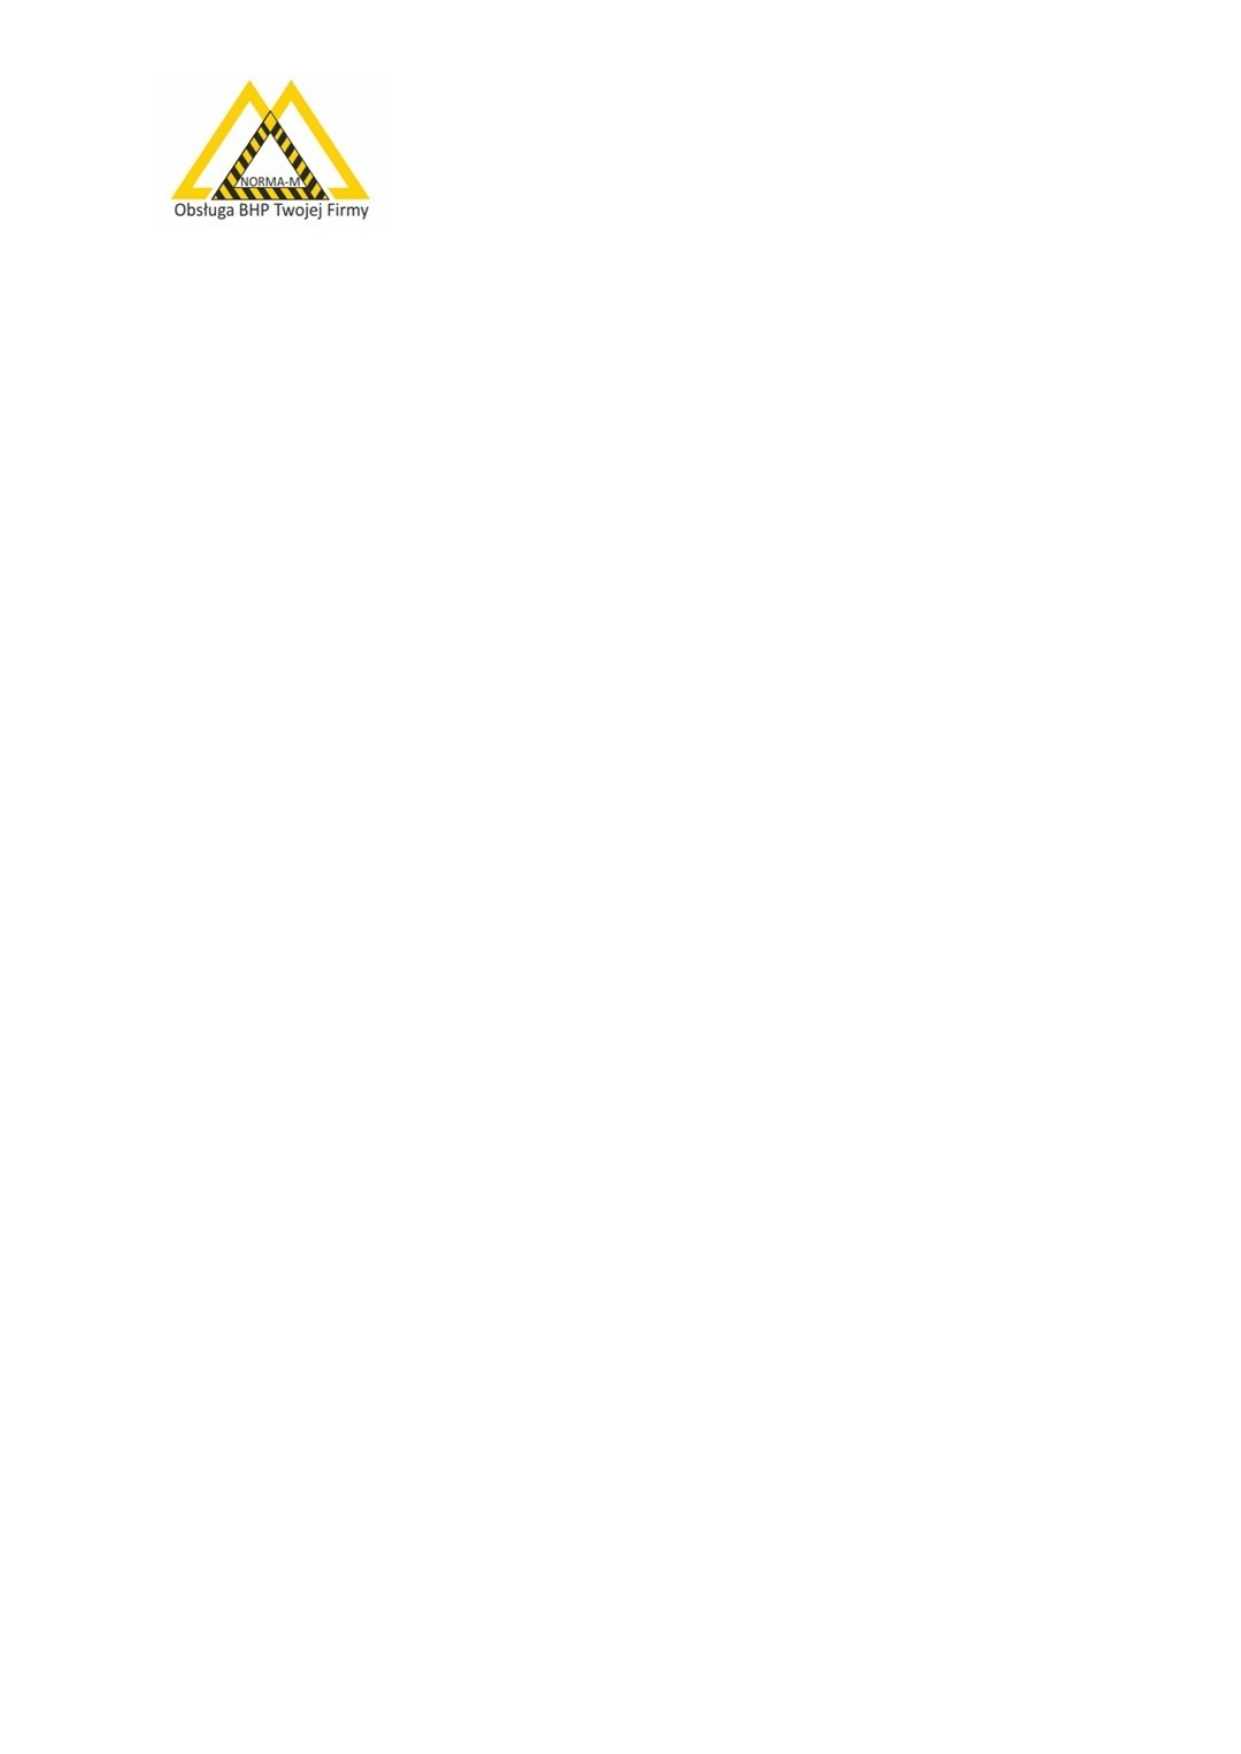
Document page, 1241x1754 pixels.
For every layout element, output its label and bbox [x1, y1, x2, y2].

picture [147, 73, 414, 240]
